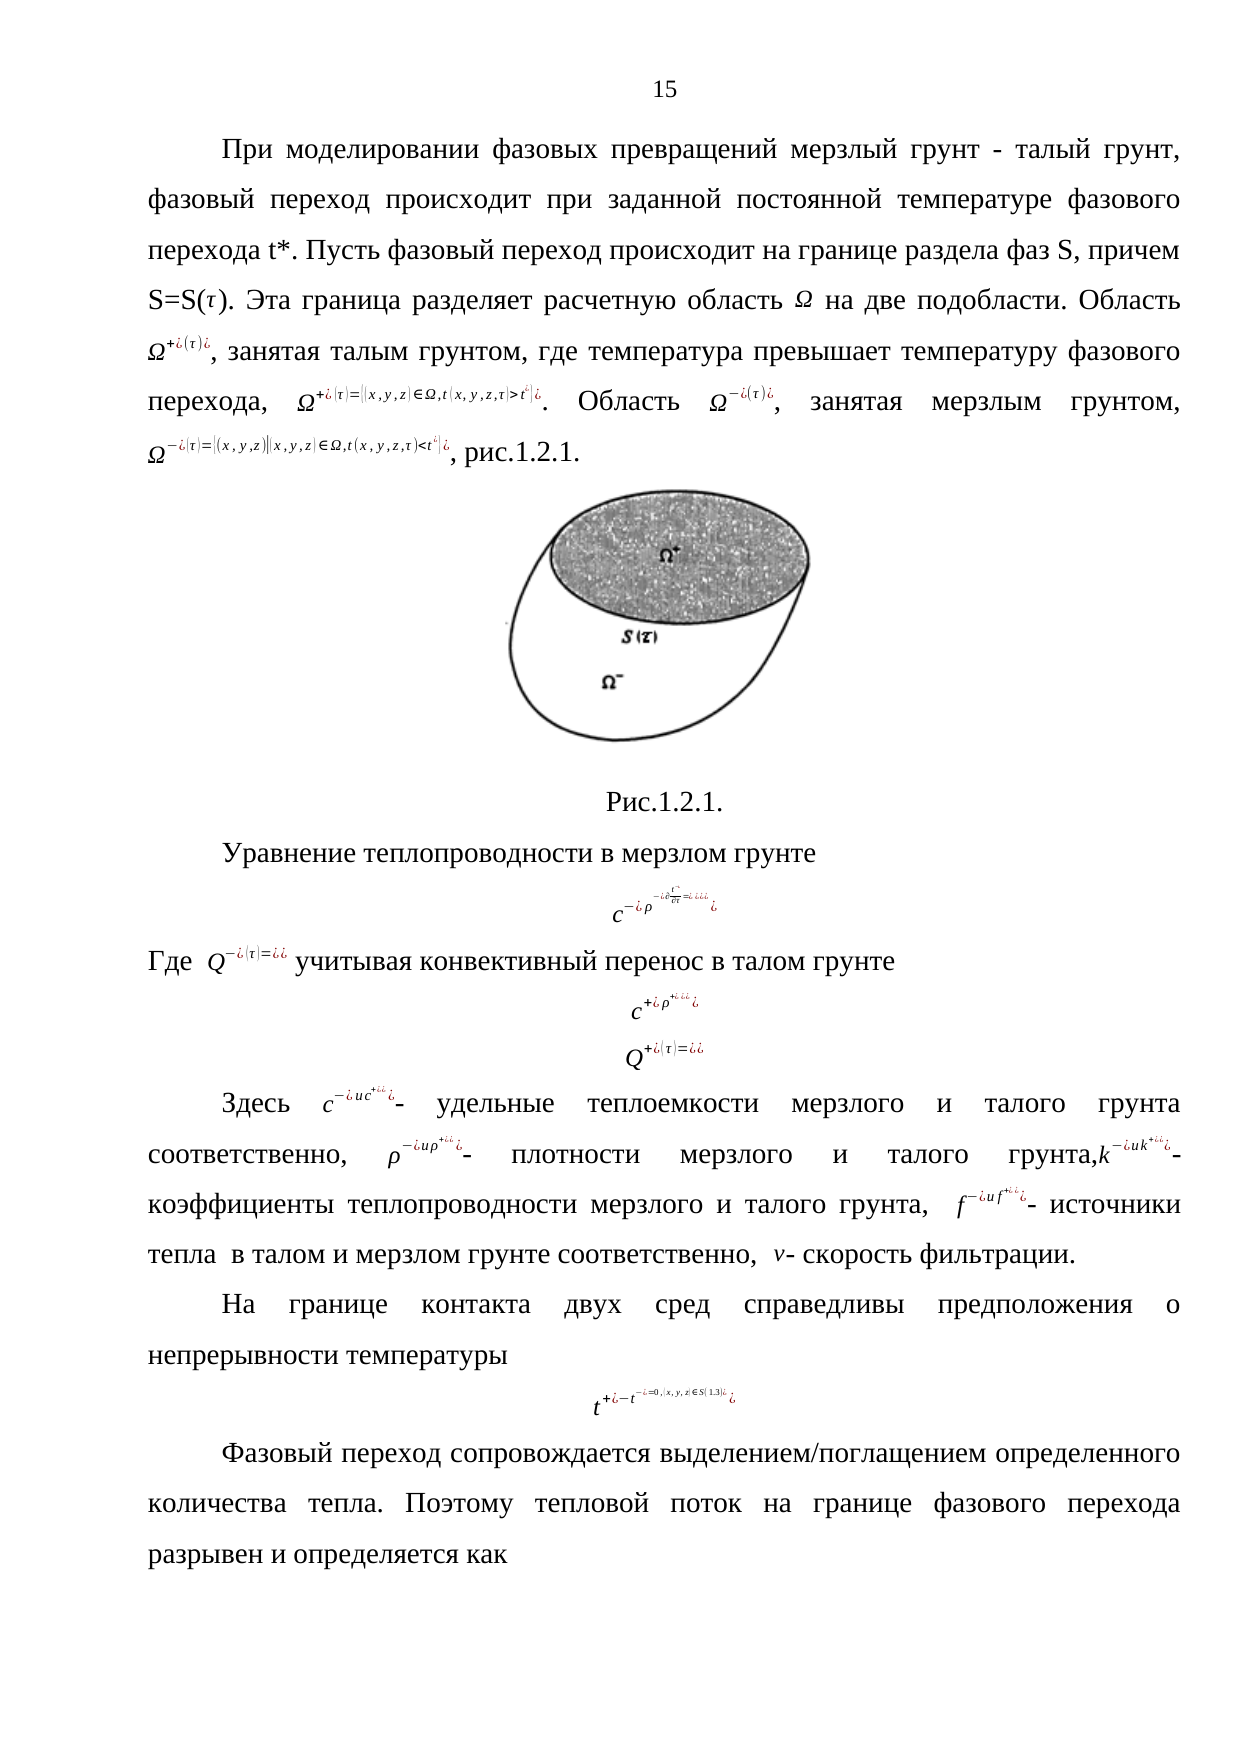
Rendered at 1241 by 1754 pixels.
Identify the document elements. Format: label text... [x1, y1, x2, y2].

text Фазовый переход сопровождается выделением/поглащением определенного количества тепла. Поэтому тепловой поток на границе фазового перехода разрывен и определяется как [148, 1435, 1181, 1569]
text Где учитывая конвективный перенос в талом грунте [148, 943, 1181, 977]
text Уравнение теплопроводности в мерзлом грунте [148, 835, 1181, 868]
text Здесь - удельные теплоемкости мерзлого и талого грунта соответственно, - плотности мерзлого и талого грунта,- коэффициенты теплопроводности мерзлого и талого грунта, - источники тепла в талом и мерзлом грунте соответственно, - скорость фильтрации. [148, 1085, 1181, 1270]
picture [468, 485, 861, 770]
text На границе контакта двух сред справедливы предположения о непрерывности температуры [148, 1287, 1181, 1371]
text Рис.1.2.1. [148, 784, 1181, 818]
text При моделировании фазовых превращений мерзлый грунт - талый грунт, фазовый переход происходит при заданной постоянной температуре фазового перехода t*. Пусть фазовый переход происходит на границе раздела фаз S, причем S=S(). Эта граница разделяет расчетную область на две подобласти. Область , занятая талым грунтом, где температура превышает температуру фазового перехода, . Область , занятая мерзлым грунтом, , рис.1.2.1. [148, 131, 1181, 469]
